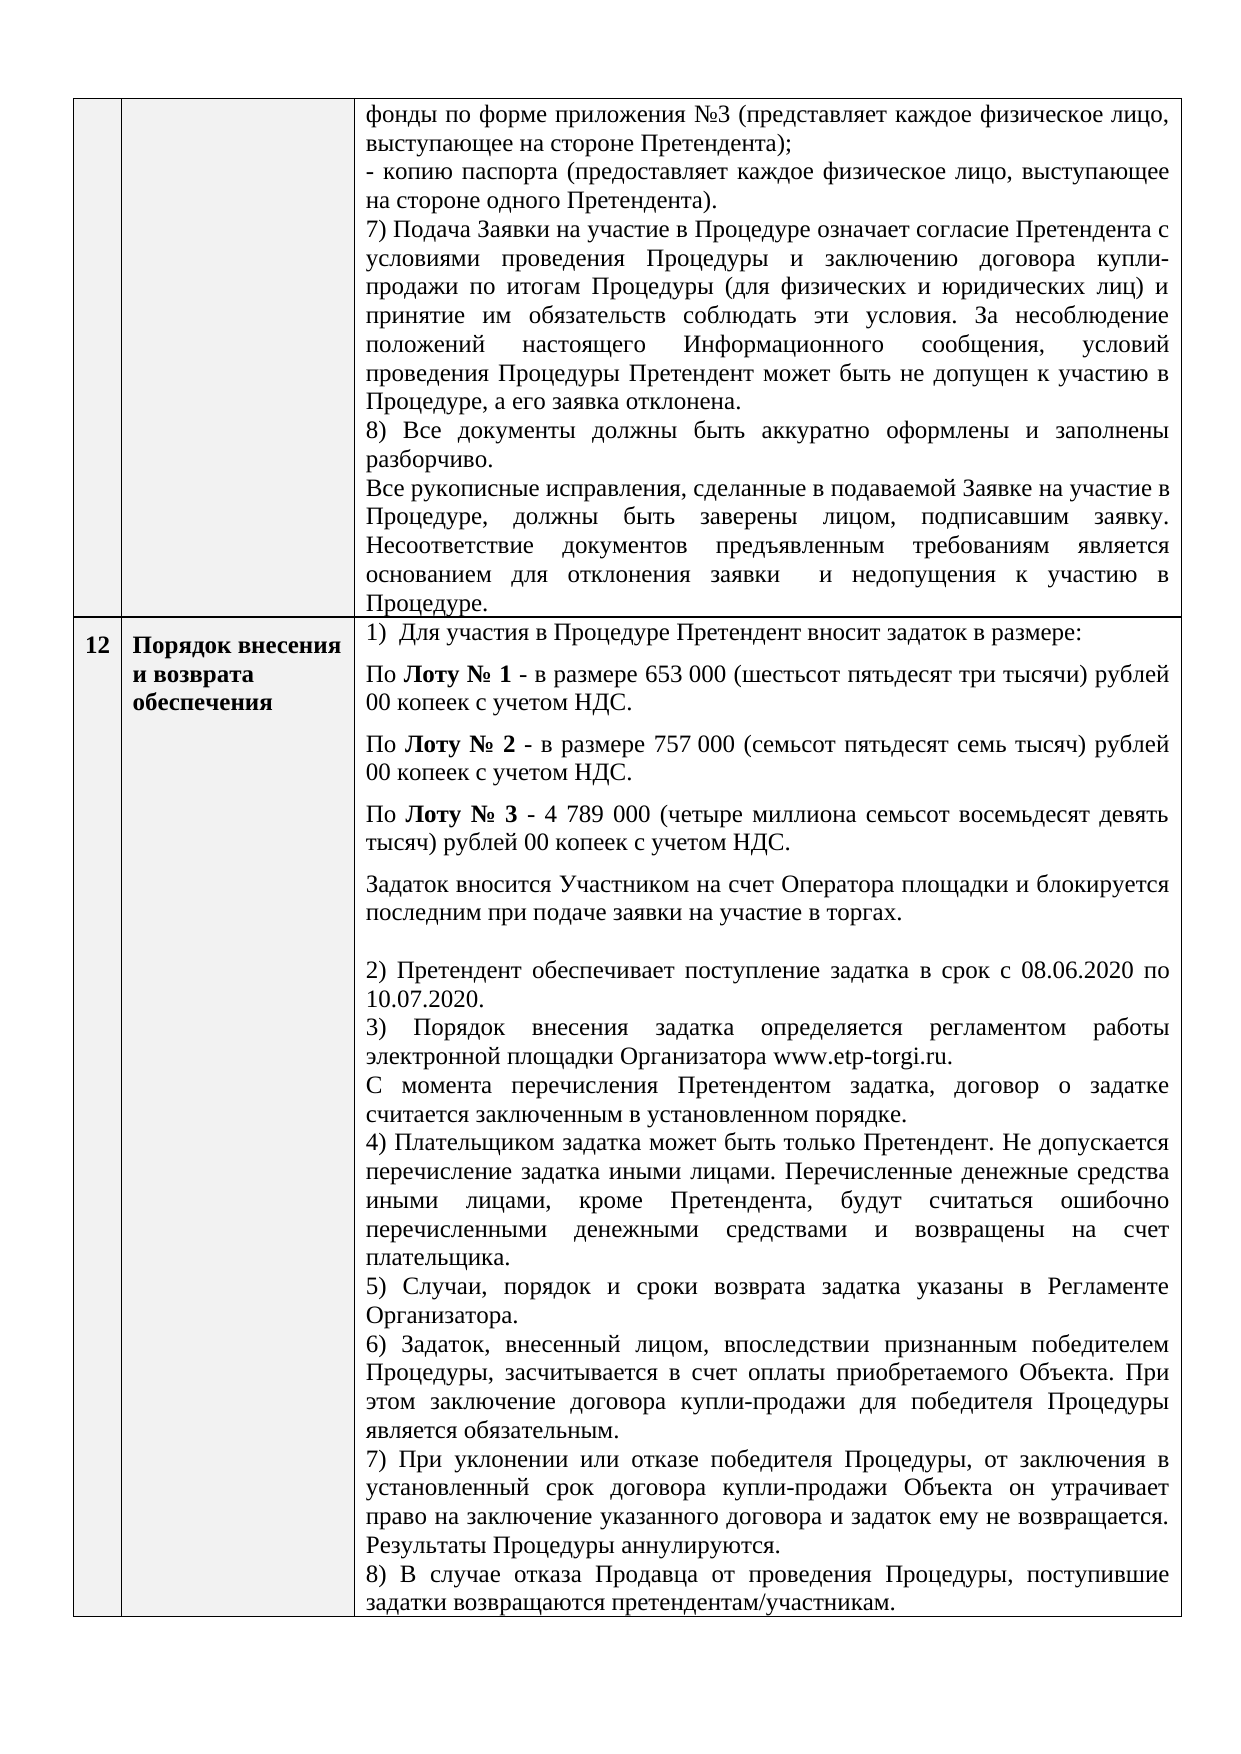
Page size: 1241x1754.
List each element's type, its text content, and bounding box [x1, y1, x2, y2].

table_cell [355, 618, 1181, 1616]
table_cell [355, 99, 1181, 616]
table_cell 12 [74, 618, 121, 1616]
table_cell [122, 618, 354, 1616]
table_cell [122, 99, 354, 616]
table_cell 11 [74, 99, 121, 616]
